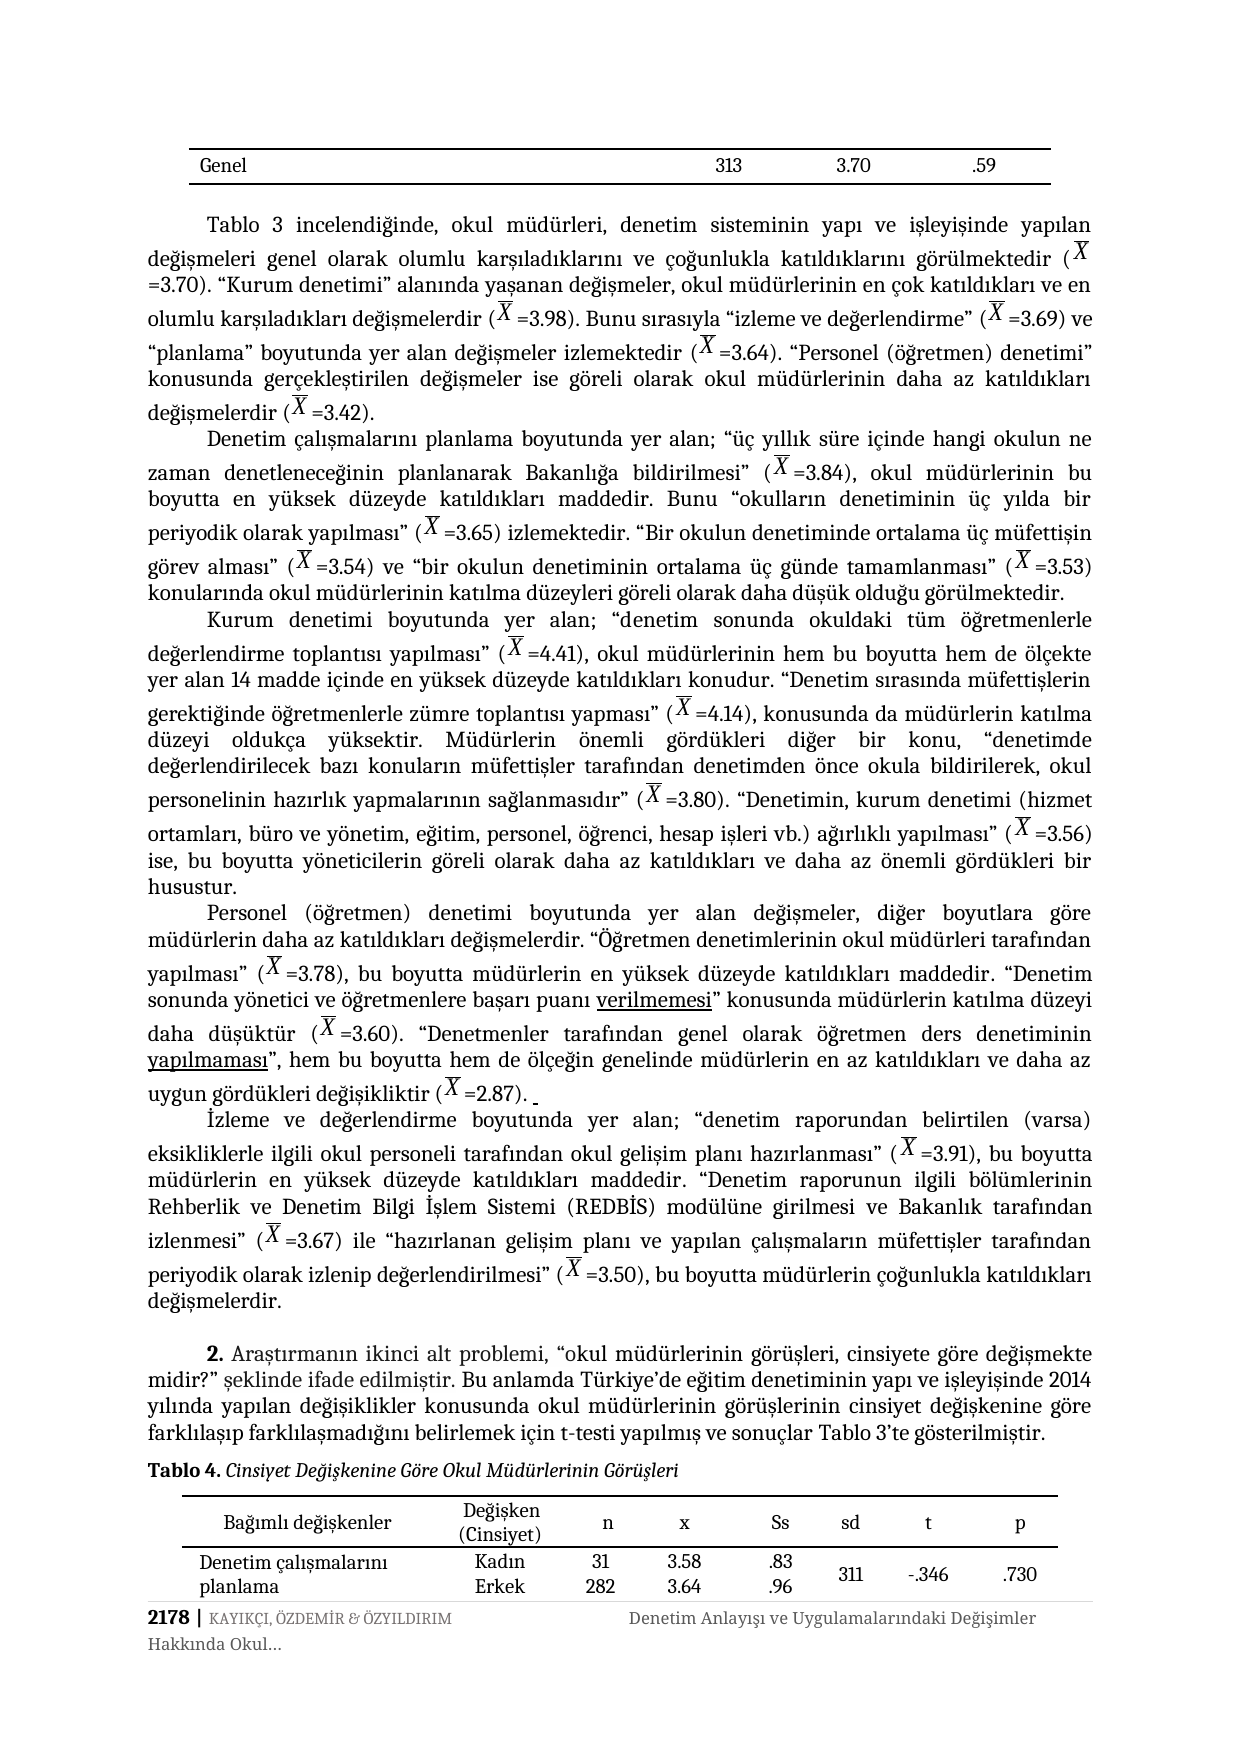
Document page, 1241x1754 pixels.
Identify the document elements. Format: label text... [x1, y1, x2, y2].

table_cell 31 [567, 1548, 634, 1574]
text Denetim çalışmalarını planlama boyutunda yer alan; “üç yıllık süre içinde hangi okulun ne zaman denetleneceğinin planlanarak Bakanlığa bildirilmesi” (=3.84), okul müdürlerinin bu boyutta en yüksek düzeyde katıldıkları maddedir. Bunu “okulların denetiminin üç yılda bir periyodik olarak yapılması” (=3.65) izlemektedir. “Bir okulun denetiminde ortalama üç müfettişin görev alması” (=3.54) ve “bir okulun denetiminin ortalama üç günde tamamlanması” (=3.53) konularında okul müdürlerinin katılma düzeyleri göreli olarak daha düşük olduğu görülmektedir. [148, 426, 1093, 607]
table_cell 311 [820, 1548, 881, 1599]
table_cell Erkek [433, 1574, 567, 1599]
table_cell Denetim çalışmalarını planlama [182, 1548, 432, 1599]
table_header Bağımlı değişkenler [182, 1497, 432, 1546]
table_header sd [820, 1497, 881, 1546]
table_cell 282 [567, 1574, 634, 1599]
table_cell Genel [189, 150, 666, 183]
table_cell 3.58 [634, 1548, 731, 1574]
table_cell .83 [731, 1548, 820, 1574]
text Kurum denetimi boyutunda yer alan; “denetim sonunda okuldaki tüm öğretmenlerle değerlendirme toplantısı yapılması” (=4.41), okul müdürlerinin hem bu boyutta hem de ölçekte yer alan 14 madde içinde en yüksek düzeyde katıldıkları konudur. “Denetim sırasında müfettişlerin gerektiğinde öğretmenlerle zümre toplantısı yapması” (=4.14), konusunda da müdürlerin katılma düzeyi oldukça yüksektir. Müdürlerin önemli gördükleri diğer bir konu, “denetimde değerlendirilecek bazı konuların müfettişler tarafından denetimden önce okula bildirilerek, okul personelinin hazırlık yapmalarının sağlanmasıdır” (=3.80). “Denetimin, kurum denetimi (hizmet ortamları, büro ve yönetim, eğitim, personel, öğrenci, hesap işleri vb.) ağırlıklı yapılması” (=3.56) ise, bu boyutta yöneticilerin göreli olarak daha az katıldıkları ve daha az önemli gördükleri bir husustur. [148, 607, 1093, 900]
table_cell .730 [975, 1548, 1058, 1599]
table_cell 3.70 [791, 150, 916, 183]
text İzleme ve değerlendirme boyutunda yer alan; “denetim raporundan belirtilen (varsa) eksikliklerle ilgili okul personeli tarafından okul gelişim planı hazırlanması” (=3.91), bu boyutta müdürlerin en yüksek düzeyde katıldıkları maddedir. “Denetim raporunun ilgili bölümlerinin Rehberlik ve Denetim Bilgi İşlem Sistemi (REDBİS) modülüne girilmesi ve Bakanlık tarafından izlenmesi” (=3.67) ile “hazırlanan gelişim planı ve yapılan çalışmaların müfettişler tarafından periyodik olarak izlenip değerlendirilmesi” (=3.50), bu boyutta müdürlerin çoğunlukla katıldıkları değişmelerdir. [148, 1107, 1093, 1314]
table_cell 3.64 [634, 1574, 731, 1599]
text 2. Araştırmanın ikinci alt problemi, “okul müdürlerinin görüşleri, cinsiyete göre değişmekte midir?” şeklinde ifade edilmiştir. Bu anlamda Türkiye’de eğitim denetiminin yapı ve işleyişinde 2014 yılında yapılan değişiklikler konusunda okul müdürlerinin görüşlerinin cinsiyet değişkenine göre farklılaşıp farklılaşmadığını belirlemek için t-testi yapılmış ve sonuçlar Tablo 3’te gösterilmiştir. [148, 1340, 1093, 1446]
table_cell .96 [731, 1574, 820, 1599]
table_header p [975, 1497, 1058, 1546]
table_header Ss [731, 1497, 820, 1546]
table_header n [567, 1497, 634, 1546]
table_header t [881, 1497, 975, 1546]
text Personel (öğretmen) denetimi boyutunda yer alan değişmeler, diğer boyutlara göre müdürlerin daha az katıldıkları değişmelerdir. “Öğretmen denetimlerinin okul müdürleri tarafından yapılması” (=3.78), bu boyutta müdürlerin en yüksek düzeyde katıldıkları maddedir. “Denetim sonunda yönetici ve öğretmenlere başarı puanı verilmemesi” konusunda müdürlerin katılma düzeyi daha düşüktür (=3.60). “Denetmenler tarafından genel olarak öğretmen ders denetiminin yapılmaması”, hem bu boyutta hem de ölçeğin genelinde müdürlerin en az katıldıkları ve daha az uygun gördükleri değişikliktir (=2.87). [148, 900, 1093, 1107]
text Tablo 3 incelendiğinde, okul müdürleri, denetim sisteminin yapı ve işleyişinde yapılan değişmeleri genel olarak olumlu karşıladıklarını ve çoğunlukla katıldıklarını görülmektedir (=3.70). “Kurum denetimi” alanında yaşanan değişmeler, okul müdürlerinin en çok katıldıkları ve en olumlu karşıladıkları değişmelerdir (=3.98). Bunu sırasıyla “izleme ve değerlendirme” (=3.69) ve “planlama” boyutunda yer alan değişmeler izlemektedir (=3.64). “Personel (öğretmen) denetimi” konusunda gerçekleştirilen değişmeler ise göreli olarak okul müdürlerinin daha az katıldıkları değişmelerdir (=3.42). [148, 211, 1093, 426]
table_header x [634, 1497, 731, 1546]
text Tablo 4. Cinsiyet Değişkenine Göre Okul Müdürlerinin Görüşleri [148, 1458, 1093, 1482]
table_cell 313 [666, 150, 791, 183]
table_cell .59 [916, 150, 1051, 183]
table_header Değişken (Cinsiyet) [433, 1497, 567, 1546]
table_cell Kadın [433, 1548, 567, 1574]
table_cell -.346 [881, 1548, 975, 1599]
